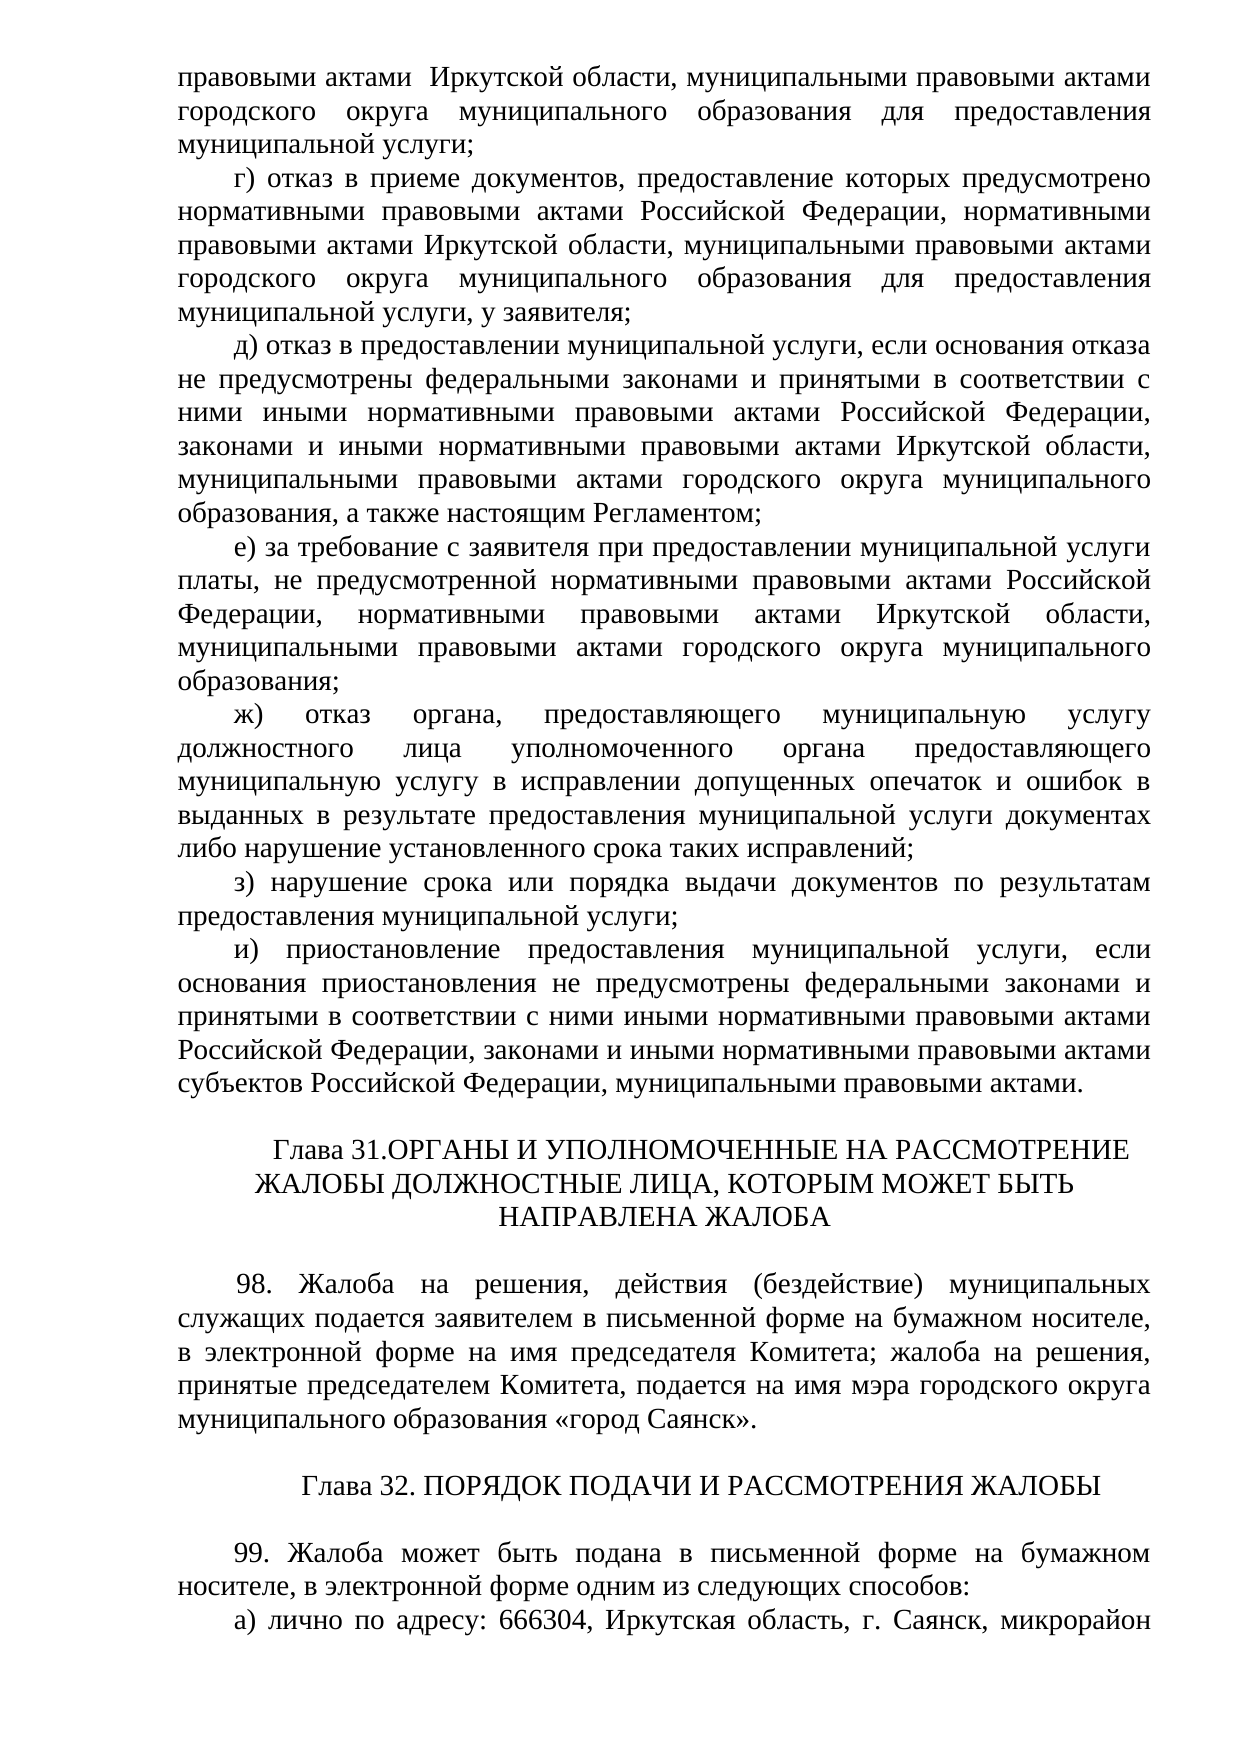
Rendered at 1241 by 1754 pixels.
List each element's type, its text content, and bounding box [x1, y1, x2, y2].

text 99. Жалоба может быть подана в письменной форме на бумажном носителе, в электронной форме одним из следующих способов: [177, 1535, 1152, 1602]
text ж) отказ органа, предоставляющего муниципальную услугу должностного лица уполномоченного органа предоставляющего муниципальную услугу в исправлении допущенных опечаток и ошибок в выданных в результате предоставления муниципальной услуги документах либо нарушение установленного срока таких исправлений; [177, 696, 1152, 864]
text 98. Жалоба на решения, действия (бездействие) муниципальных служащих подается заявителем в письменной форме на бумажном носителе, в электронной форме на имя председателя Комитета; жалоба на решения, принятые председателем Комитета, подается на имя мэра городского округа муниципального образования «город Саянск». [177, 1267, 1152, 1434]
text Глава 32. ПОРЯДОК ПОДАЧИ И РАССМОТРЕНИЯ ЖАЛОБЫ [251, 1468, 1152, 1501]
text и) приостановление предоставления муниципальной услуги, если основания приостановления не предусмотрены федеральными законами и принятыми в соответствии с ними иными нормативными правовыми актами Российской Федерации, законами и иными нормативными правовыми актами субъектов Российской Федерации, муниципальными правовыми актами. [177, 931, 1152, 1099]
text е) за требование с заявителя при предоставлении муниципальной услуги платы, не предусмотренной нормативными правовыми актами Российской Федерации, нормативными правовыми актами Иркутской области, муниципальными правовыми актами городского округа муниципального образования; [177, 529, 1152, 696]
text з) нарушение срока или порядка выдачи документов по результатам предоставления муниципальной услуги; [177, 864, 1152, 931]
text д) отказ в предоставлении муниципальной услуги, если основания отказа не предусмотрены федеральными законами и принятыми в соответствии с ними иными нормативными правовыми актами Российской Федерации, законами и иными нормативными правовыми актами Иркутской области, муниципальными правовыми актами городского округа муниципального образования, а также настоящим Регламентом; [177, 327, 1152, 529]
text Глава 31.ОРГАНЫ И УПОЛНОМОЧЕННЫЕ НА РАССМОТРЕНИЕ ЖАЛОБЫ ДОЛЖНОСТНЫЕ ЛИЦА, КОТОРЫМ МОЖЕТ БЫТЬ НАПРАВЛЕНА ЖАЛОБА [177, 1132, 1152, 1233]
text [177, 1602, 1152, 1636]
text г) отказ в приеме документов, предоставление которых предусмотрено нормативными правовыми актами Российской Федерации, нормативными правовыми актами Иркутской области, муниципальными правовыми актами городского округа муниципального образования для предоставления муниципальной услуги, у заявителя; [177, 160, 1152, 327]
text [177, 59, 1152, 160]
